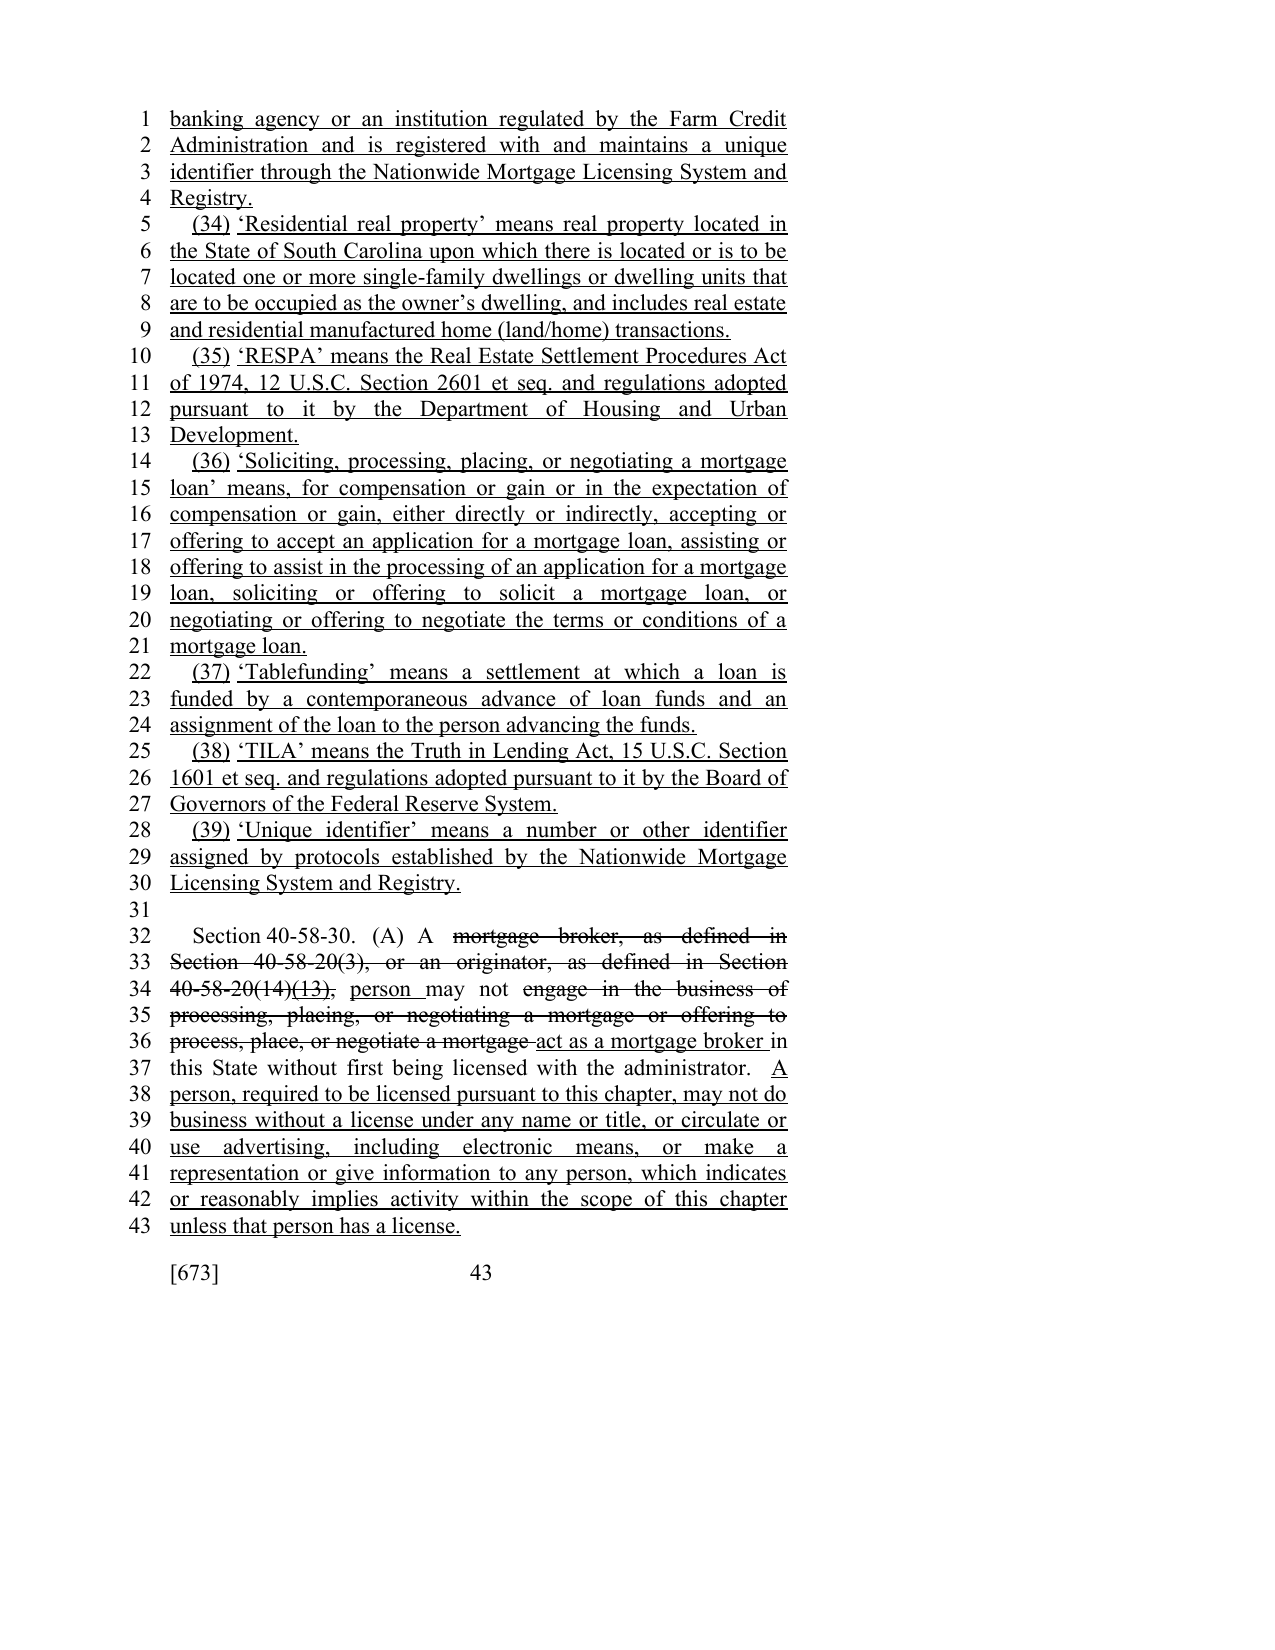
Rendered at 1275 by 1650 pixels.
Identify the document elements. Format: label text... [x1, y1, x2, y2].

text (35) ‘RESPA’ means the Real Estate Settlement Procedures Act of 1974, 12 U.S.C. Section 2601 et seq. and regulations adopted pursuant to it by the Department of Housing and Urban Development. [169, 392, 787, 418]
text Section 40-58-30. (A) A mortgage broker, as defined in Section 40-58-20(3), or an originator, as defined in Section 40-58-20(14)(13), person may not engage in the business of processing, placing, or negotiating a mortgage or offering to process, place, or negotiate a mortgage act as a mortgage broker in this State without first being licensed with the administrator. A person, required to be licensed pursuant to this chapter, may not do business without a license under any name or title, or circulate or use advertising, including electronic means, or make a representation or give information to any person, which indicates or reasonably implies activity within the scope of this chapter unless that person has a license. [169, 1017, 787, 1103]
text (34) ‘Residential real property’ means real property located in the State of South Carolina upon which there is located or is to be located one or more single-family dwellings or dwelling units that are to be occupied as the owner’s dwelling, and includes real estate and residential manufactured home (land/home) transactions. [169, 210, 787, 260]
text (39) ‘Unique identifier’ means a number or other identifier assigned by protocols established by the Nationwide Mortgage Licensing System and Registry. [169, 817, 787, 866]
text (35) ‘RESPA’ means the Real Estate Settlement Procedures Act of 1974, 12 U.S.C. Section 2601 et seq. and regulations adopted pursuant to it by the Department of Housing and Urban Development. [169, 342, 787, 391]
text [169, 129, 787, 154]
text (35) ‘RESPA’ means the Real Estate Settlement Procedures Act of 1974, 12 U.S.C. Section 2601 et seq. and regulations adopted pursuant to it by the Department of Housing and Urban Development. [169, 419, 787, 448]
text (38) ‘TILA’ means the Truth in Lending Act, 15 U.S.C. Section 1601 et seq. and regulations adopted pursuant to it by the Board of Governors of the Federal Reserve System. [169, 788, 787, 817]
text (38) ‘TILA’ means the Truth in Lending Act, 15 U.S.C. Section 1601 et seq. and regulations adopted pursuant to it by the Board of Governors of the Federal Reserve System. [169, 737, 787, 787]
text (37) ‘Tablefunding’ means a settlement at which a loan is funded by a contemporaneous advance of loan funds and an assignment of the loan to the person advancing the funds. [169, 709, 787, 737]
text (37) ‘Tablefunding’ means a settlement at which a loan is funded by a contemporaneous advance of loan funds and an assignment of the loan to the person advancing the funds. [169, 658, 787, 708]
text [169, 105, 787, 128]
text (39) ‘Unique identifier’ means a number or other identifier assigned by protocols established by the Nationwide Mortgage Licensing System and Registry. [169, 867, 787, 896]
text (36) ‘Soliciting, processing, placing, or negotiating a mortgage loan’ means, for compensation or gain or in the expectation of compensation or gain, either directly or indirectly, accepting or offering to accept an application for a mortgage loan, assisting or offering to assist in the processing of an application for a mortgage loan, soliciting or offering to solicit a mortgage loan, or negotiating or offering to negotiate the terms or conditions of a mortgage loan. [169, 448, 787, 497]
